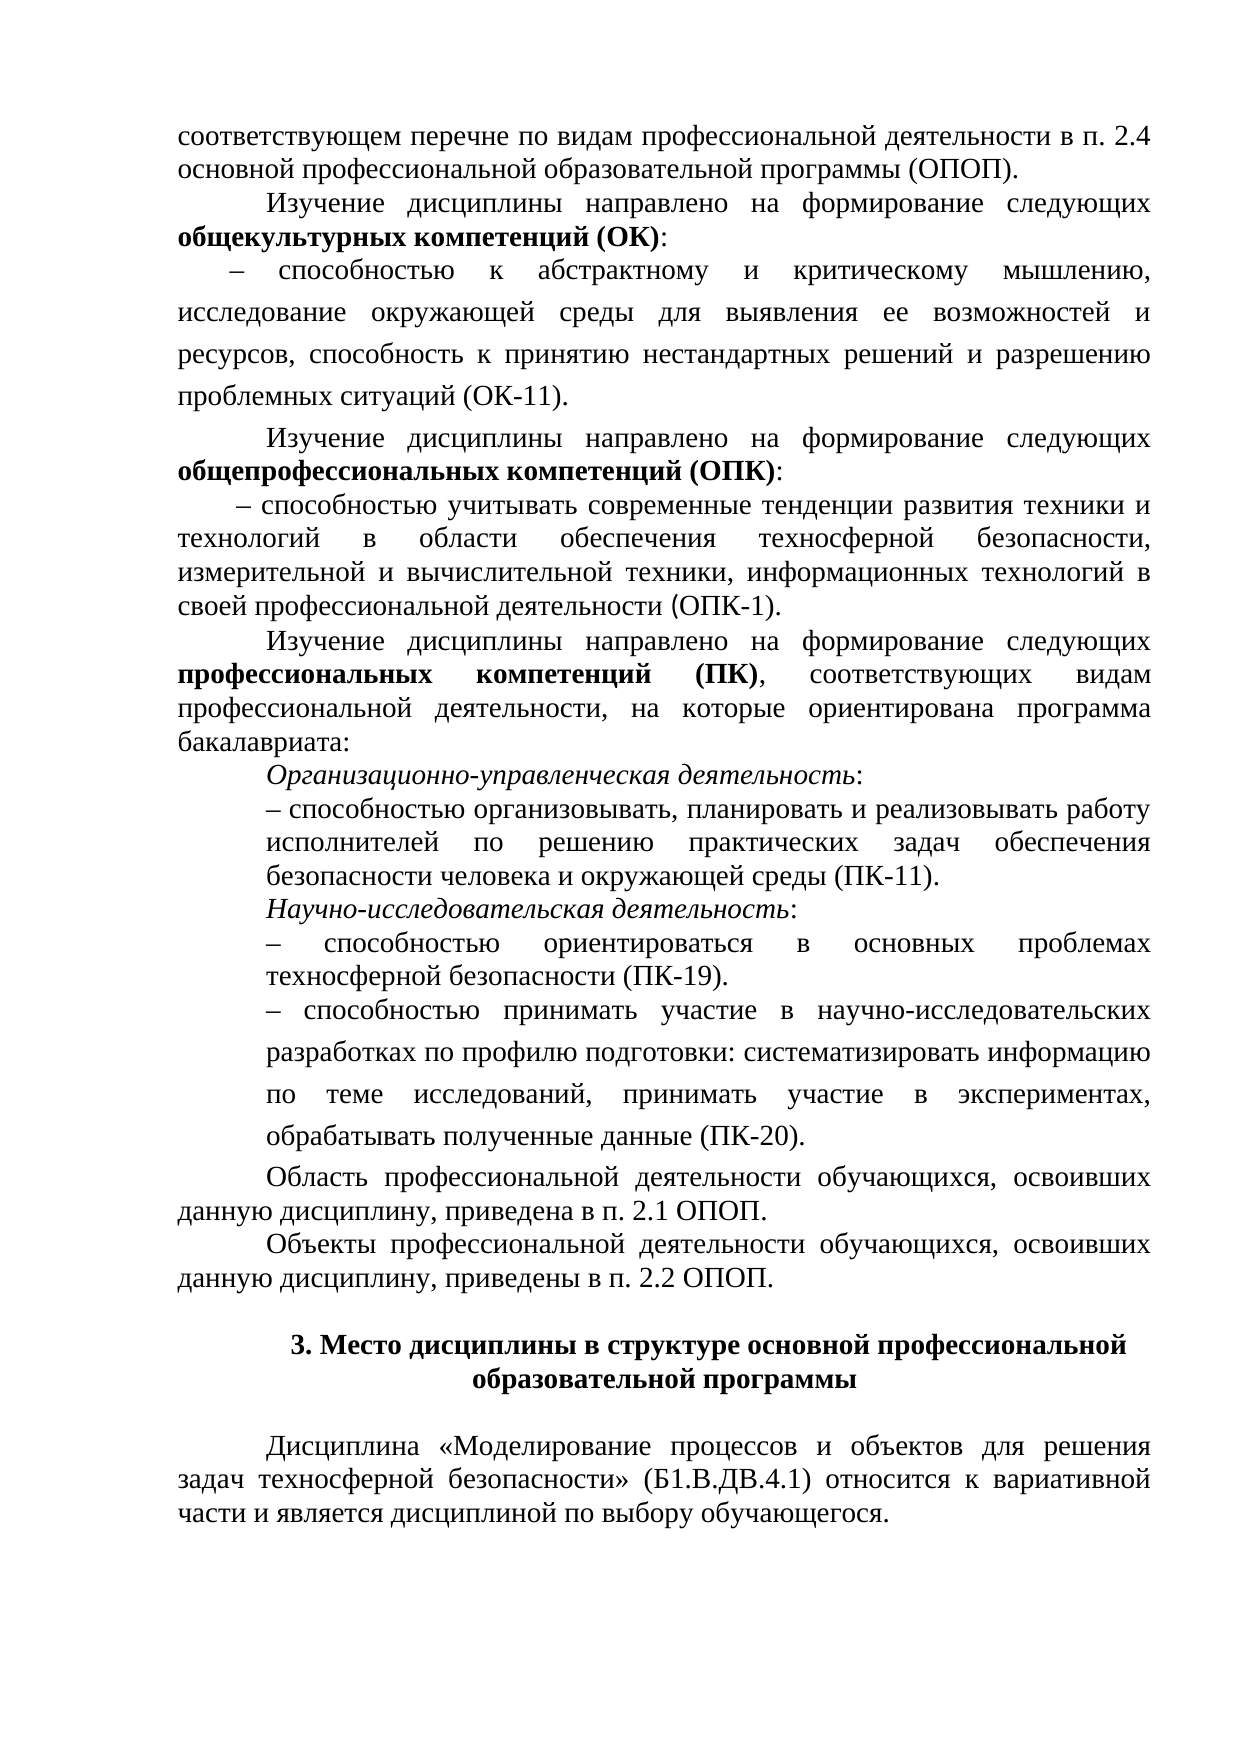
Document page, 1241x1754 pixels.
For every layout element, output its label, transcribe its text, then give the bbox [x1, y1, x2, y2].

text Изучение дисциплины направлено на формирование следующих общекультурных компетенций (ОК): [177, 185, 1152, 252]
text 3. Место дисциплины в структуре основной профессиональной образовательной программы [177, 1327, 1152, 1394]
text Организационно-управленческая деятельность: [177, 757, 1152, 791]
text Изучение дисциплины направлено на формирование следующих общепрофессиональных компетенций (ОПК): [177, 420, 1152, 487]
text – способностью учитывать современные тенденции развития техники и технологий в области обеспечения техносферной безопасности, измерительной и вычислительной техники, информационных технологий в своей профессиональной деятельности (ОПК-1). [177, 487, 1152, 623]
text Научно-исследовательская деятельность: [177, 891, 1152, 925]
text – способностью к абстрактному и критическому мышлению, исследование окружающей среды для выявления ее возможностей и ресурсов, способность к принятию нестандартных решений и разрешению проблемных ситуаций (ОК-11). [177, 252, 1152, 411]
text Область профессиональной деятельности обучающихся, освоивших данную дисциплину, приведена в п. 2.1 ОПОП. [177, 1159, 1152, 1227]
text Изучение дисциплины направлено на формирование следующих профессиональных компетенций (ПК), соответствующих видам профессиональной деятельности, на которые ориентирована программа бакалавриата: [177, 623, 1152, 757]
text – способностью организовывать, планировать и реализовывать работу исполнителей по решению практических задач обеспечения безопасности человека и окружающей среды (ПК-11). [266, 791, 1152, 891]
text Дисциплина «Моделирование процессов и объектов для решения задач техносферной безопасности» (Б1.В.ДВ.4.1) относится к вариативной части и является дисциплиной по выбору обучающегося. [177, 1428, 1152, 1528]
text – способностью ориентироваться в основных проблемах техносферной безопасности (ПК-19). [266, 925, 1152, 992]
text – способностью принимать участие в научно-исследовательских разработках по профилю подготовки: систематизировать информацию по теме исследований, принимать участие в экспериментах, обрабатывать полученные данные (ПК-20). [266, 992, 1152, 1151]
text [177, 118, 1152, 185]
text Объекты профессиональной деятельности обучающихся, освоивших данную дисциплину, приведены в п. 2.2 ОПОП. [177, 1227, 1152, 1294]
